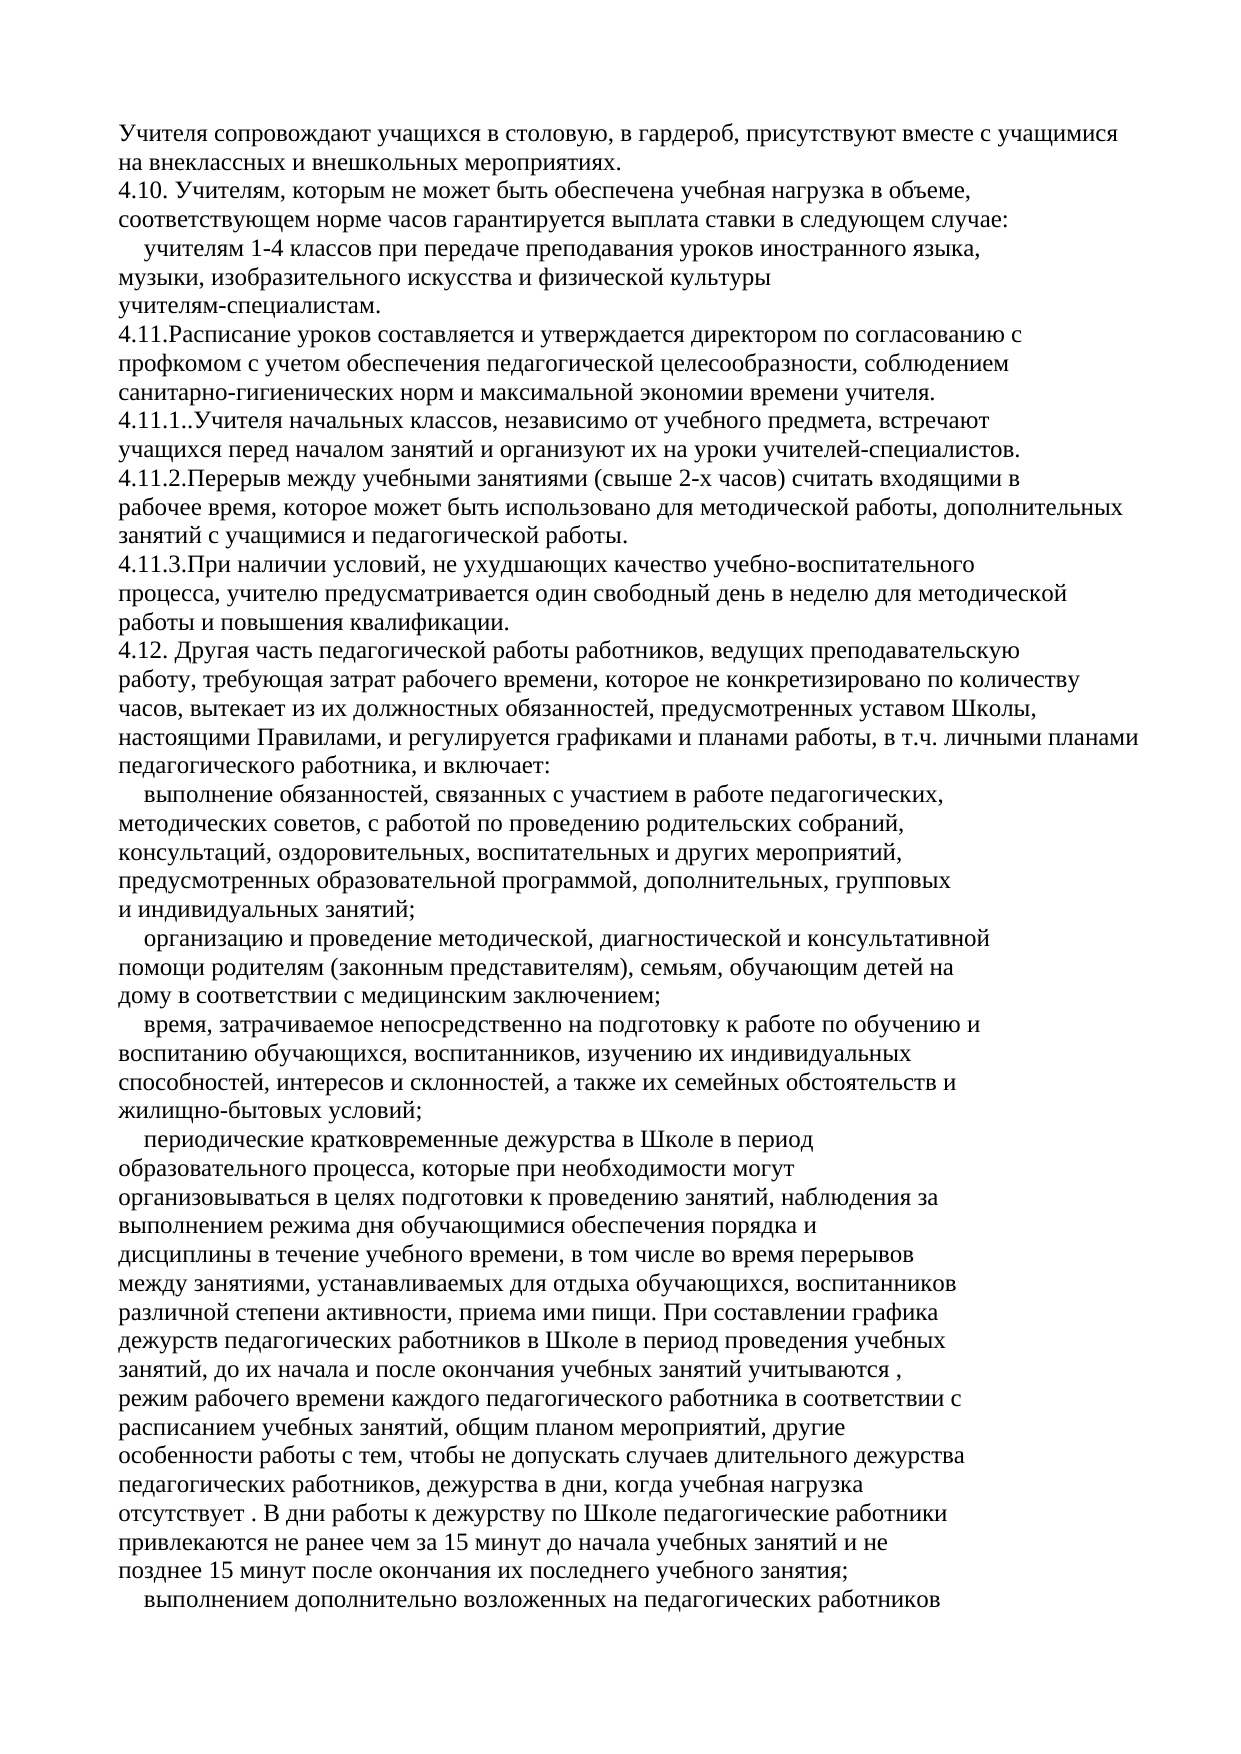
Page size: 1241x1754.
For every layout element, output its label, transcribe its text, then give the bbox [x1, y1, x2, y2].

text занятий с учащимися и педагогической работы. [118, 521, 1152, 549]
text воспитанию обучающихся, воспитанников, изучению их индивидуальных [118, 1038, 1152, 1067]
text 4.12. Другая часть педагогической работы работников, ведущих преподавательскую [118, 636, 1152, 664]
text  время, затрачиваемое непосредственно на подготовку к работе по обучению и [118, 1009, 1152, 1038]
text профкомом с учетом обеспечения педагогической целесообразности, соблюдением [118, 348, 1152, 377]
text  выполнением дополнительно возложенных на педагогических работников [118, 1584, 1152, 1613]
text между занятиями, устанавливаемых для отдыха обучающихся, воспитанников [118, 1268, 1152, 1297]
text методических советов, с работой по проведению родительских собраний, [118, 808, 1152, 837]
text 4.11.Расписание уроков составляется и утверждается директором по согласованию с [118, 319, 1152, 348]
text часов, вытекает из их должностных обязанностей, предусмотренных уставом Школы, [118, 693, 1152, 722]
text настоящими Правилами, и регулируется графиками и планами работы, в т.ч. личными планами [118, 722, 1152, 751]
text организовываться в целях подготовки к проведению занятий, наблюдения за [118, 1182, 1152, 1211]
text на внеклассных и внешкольных мероприятиях. [118, 147, 1152, 176]
text режим рабочего времени каждого педагогического работника в соответствии с [118, 1383, 1152, 1412]
text учащихся перед началом занятий и организуют их на уроки учителей-специалистов. [118, 434, 1152, 463]
text  выполнение обязанностей, связанных с участием в работе педагогических, [118, 779, 1152, 808]
text выполнением режима дня обучающимися обеспечения порядка и [118, 1211, 1152, 1239]
text учителям-специалистам. [118, 291, 1152, 319]
text 4.11.3.При наличии условий, не ухудшающих качество учебно-воспитательного [118, 549, 1152, 578]
text 4.10. Учителям, которым не может быть обеспечена учебная нагрузка в объеме, [118, 176, 1152, 204]
text образовательного процесса, которые при необходимости могут [118, 1153, 1152, 1182]
text привлекаются не ранее чем за 15 минут до начала учебных занятий и не [118, 1527, 1152, 1556]
text педагогического работника, и включает: [118, 751, 1152, 779]
text  учителям 1-4 классов при передаче преподавания уроков иностранного языка, [118, 233, 1152, 262]
text особенности работы с тем, чтобы не допускать случаев длительного дежурства [118, 1441, 1152, 1469]
text соответствующем норме часов гарантируется выплата ставки в следующем случае: [118, 204, 1152, 233]
text и индивидуальных занятий; [118, 894, 1152, 923]
text дому в соответствии с медицинским заключением; [118, 981, 1152, 1009]
text помощи родителям (законным представителям), семьям, обучающим детей на [118, 952, 1152, 981]
text работы и повышения квалификации. [118, 607, 1152, 636]
text консультаций, оздоровительных, воспитательных и других мероприятий, [118, 837, 1152, 866]
text позднее 15 минут после окончания их последнего учебного занятия; [118, 1556, 1152, 1584]
text Учителя сопровождают учащихся в столовую, в гардероб, присутствуют вместе с учащимися [118, 118, 1152, 147]
text жилищно-бытовых условий; [118, 1096, 1152, 1124]
text различной степени активности, приема ими пищи. При составлении графика [118, 1297, 1152, 1326]
text музыки, изобразительного искусства и физической культуры [118, 262, 1152, 291]
text педагогических работников, дежурства в дни, когда учебная нагрузка [118, 1469, 1152, 1498]
text способностей, интересов и склонностей, а также их семейных обстоятельств и [118, 1067, 1152, 1096]
text дежурств педагогических работников в Школе в период проведения учебных [118, 1326, 1152, 1354]
text дисциплины в течение учебного времени, в том числе во время перерывов [118, 1239, 1152, 1268]
text работу, требующая затрат рабочего времени, которое не конкретизировано по количеству [118, 664, 1152, 693]
text 4.11.2.Перерыв между учебными занятиями (свыше 2-х часов) считать входящими в [118, 463, 1152, 492]
text рабочее время, которое может быть использовано для методической работы, дополнительных [118, 492, 1152, 521]
text санитарно-гигиенических норм и максимальной экономии времени учителя. [118, 377, 1152, 406]
text 4.11.1..Учителя начальных классов, независимо от учебного предмета, встречают [118, 406, 1152, 434]
text  периодические кратковременные дежурства в Школе в период [118, 1124, 1152, 1153]
text предусмотренных образовательной программой, дополнительных, групповых [118, 866, 1152, 894]
text  организацию и проведение методической, диагностической и консультативной [118, 923, 1152, 952]
text процесса, учителю предусматривается один свободный день в неделю для методической [118, 578, 1152, 607]
text отсутствует . В дни работы к дежурству по Школе педагогические работники [118, 1498, 1152, 1527]
text расписанием учебных занятий, общим планом мероприятий, другие [118, 1412, 1152, 1441]
text занятий, до их начала и после окончания учебных занятий учитываются , [118, 1354, 1152, 1383]
